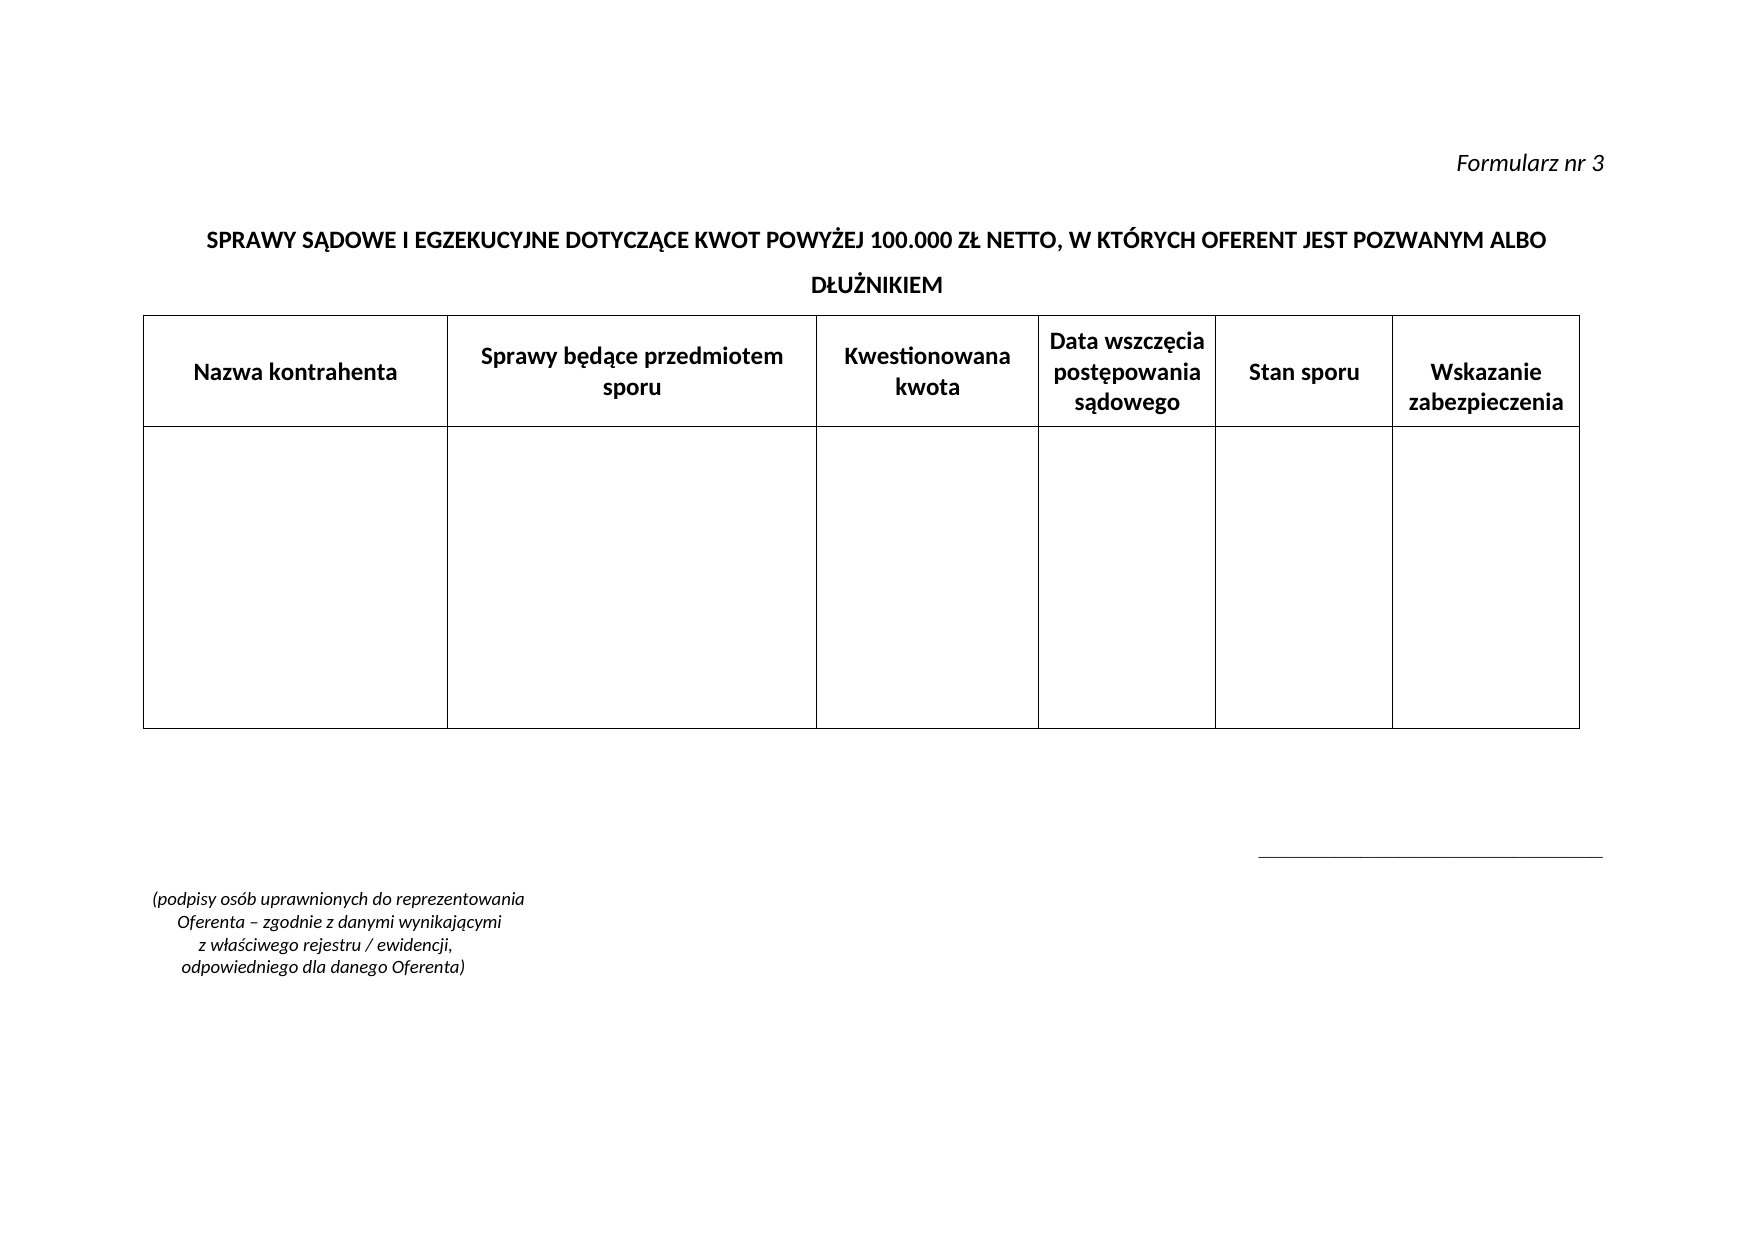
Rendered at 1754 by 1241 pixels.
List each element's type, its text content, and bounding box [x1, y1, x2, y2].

table_header Wskazanie zabezpieczenia [1393, 316, 1579, 426]
table_header Kwestionowana kwota [817, 316, 1038, 426]
table_cell [1039, 427, 1215, 728]
table_cell [1216, 427, 1392, 728]
table_cell [448, 427, 816, 728]
text (podpisy osób uprawnionych do reprezentowania Oferenta – zgodnie z danymi wynikającymi z właściwego rejestru / ewidencji, odpowiedniego dla danego Oferenta) [148, 887, 1606, 978]
text SPRAWY SĄDOWE I EGZEKUCYJNE DOTYCZĄCE KWOT POWYŻEJ 100.000 ZŁ NETTO, W KTÓRYCH OFERENT JEST POZWANYM ALBO DŁUŻNIKIEM [148, 224, 1606, 300]
table_cell [1393, 427, 1579, 728]
table_header Nazwa kontrahenta [144, 316, 447, 426]
text ___________________________ [148, 834, 1606, 887]
table_cell [817, 427, 1038, 728]
table_header Sprawy będące przedmiotem sporu [448, 316, 816, 426]
table_header Stan sporu [1216, 316, 1392, 426]
text Formularz nr 3 [148, 148, 1606, 178]
table_header Data wszczęcia postępowania sądowego [1039, 316, 1215, 426]
table_cell [144, 427, 447, 728]
